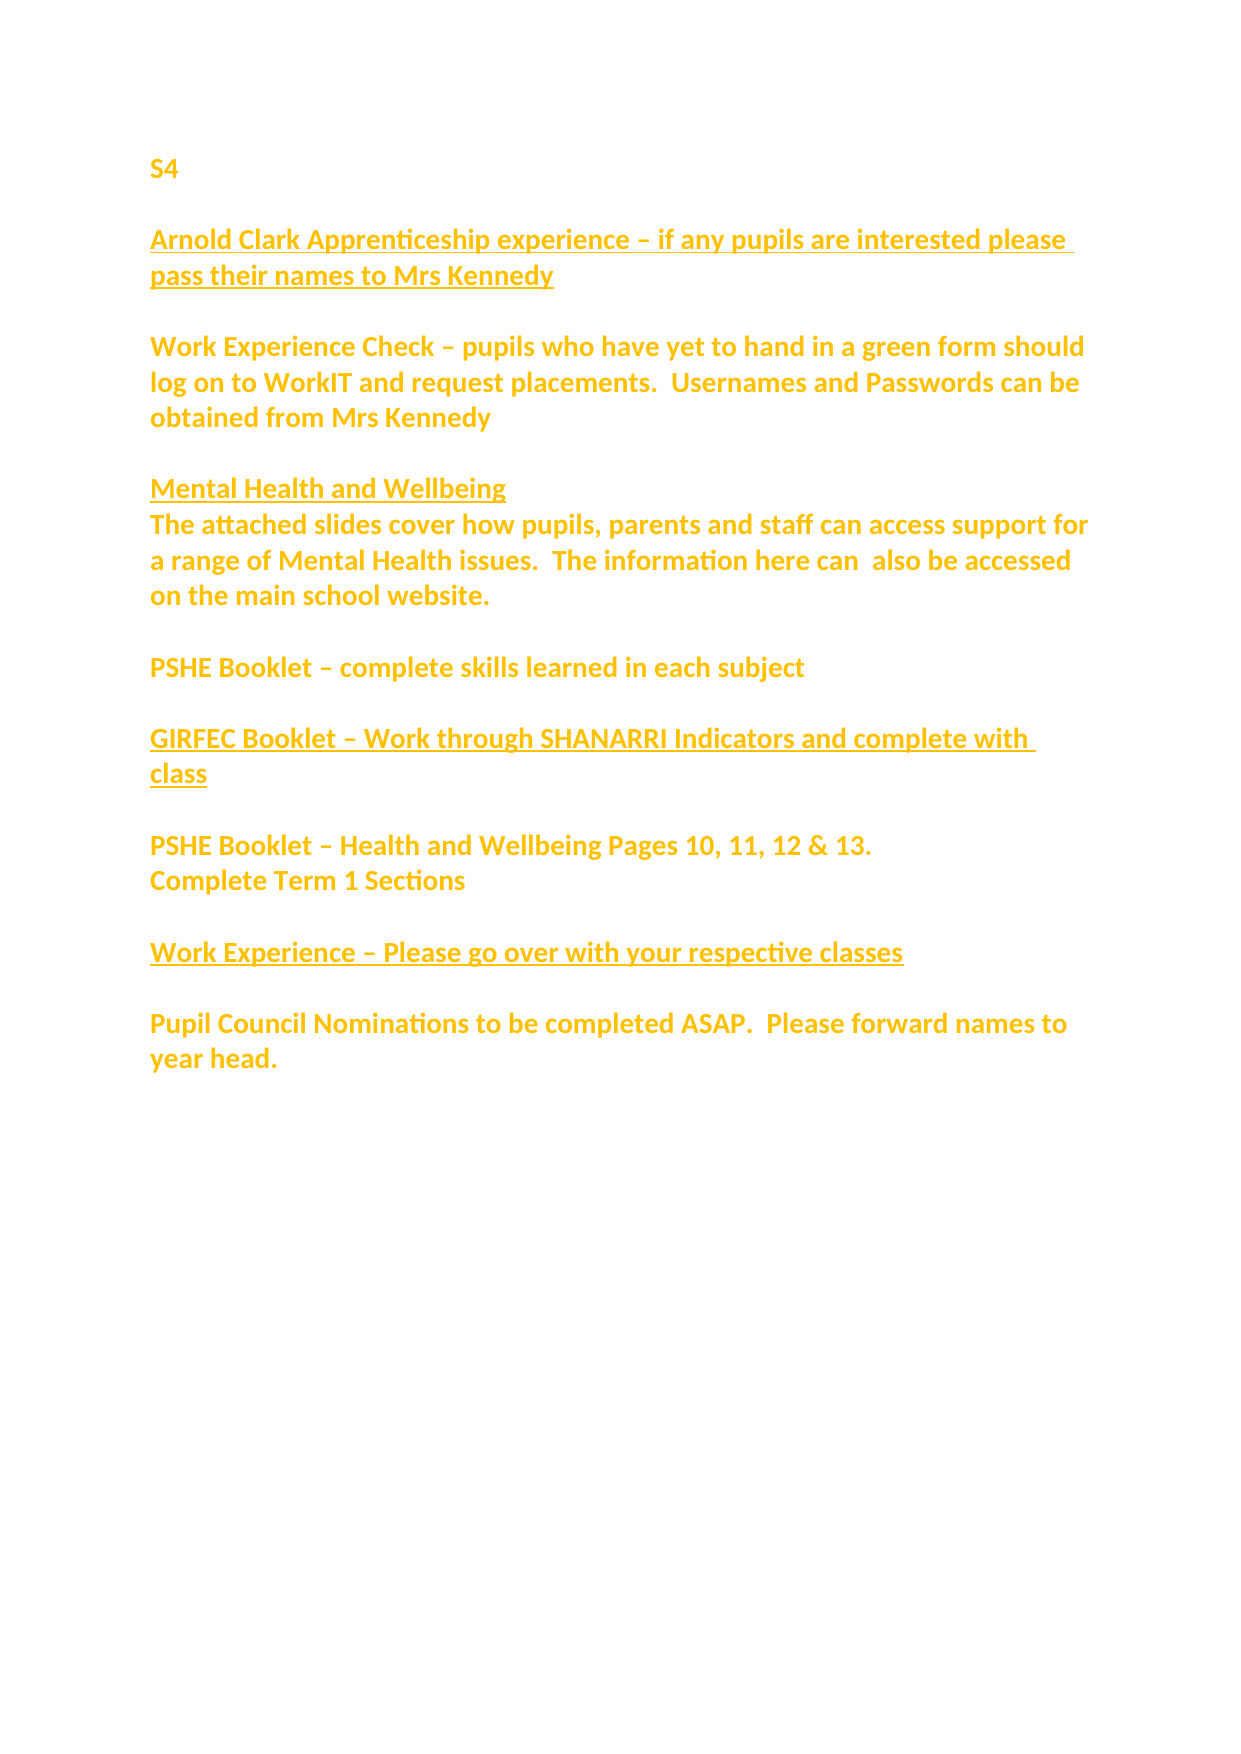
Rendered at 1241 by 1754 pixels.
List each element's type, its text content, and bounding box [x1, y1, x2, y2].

text PSHE Booklet – Health and Wellbeing Pages 10, 11, 12 & 13. [150, 827, 1090, 862]
text Work Experience Check – pupils who have yet to hand in a green form should log on to WorkIT and request placements. Usernames and Passwords can be obtained from Mrs Kennedy [150, 328, 1090, 435]
text Work Experience – Please go over with your respective classes [150, 934, 1090, 969]
text GIRFEC Booklet – Work through SHANARRI Indicators and complete with class [150, 720, 1090, 791]
text The attached slides cover how pupils, parents and staff can access support for a range of Mental Health issues. The information here can also be accessed on the main school website. [150, 506, 1090, 613]
text Complete Term 1 Sections [150, 862, 1090, 898]
text Arnold Clark Apprenticeship experience – if any pupils are interested please pass their names to Mrs Kennedy [150, 221, 1090, 292]
text PSHE Booklet – complete skills learned in each subject [150, 649, 1090, 684]
text S4 [150, 150, 1090, 186]
text Pupil Council Nominations to be completed ASAP. Please forward names to year head. [150, 1005, 1090, 1076]
text Mental Health and Wellbeing [150, 471, 1090, 506]
